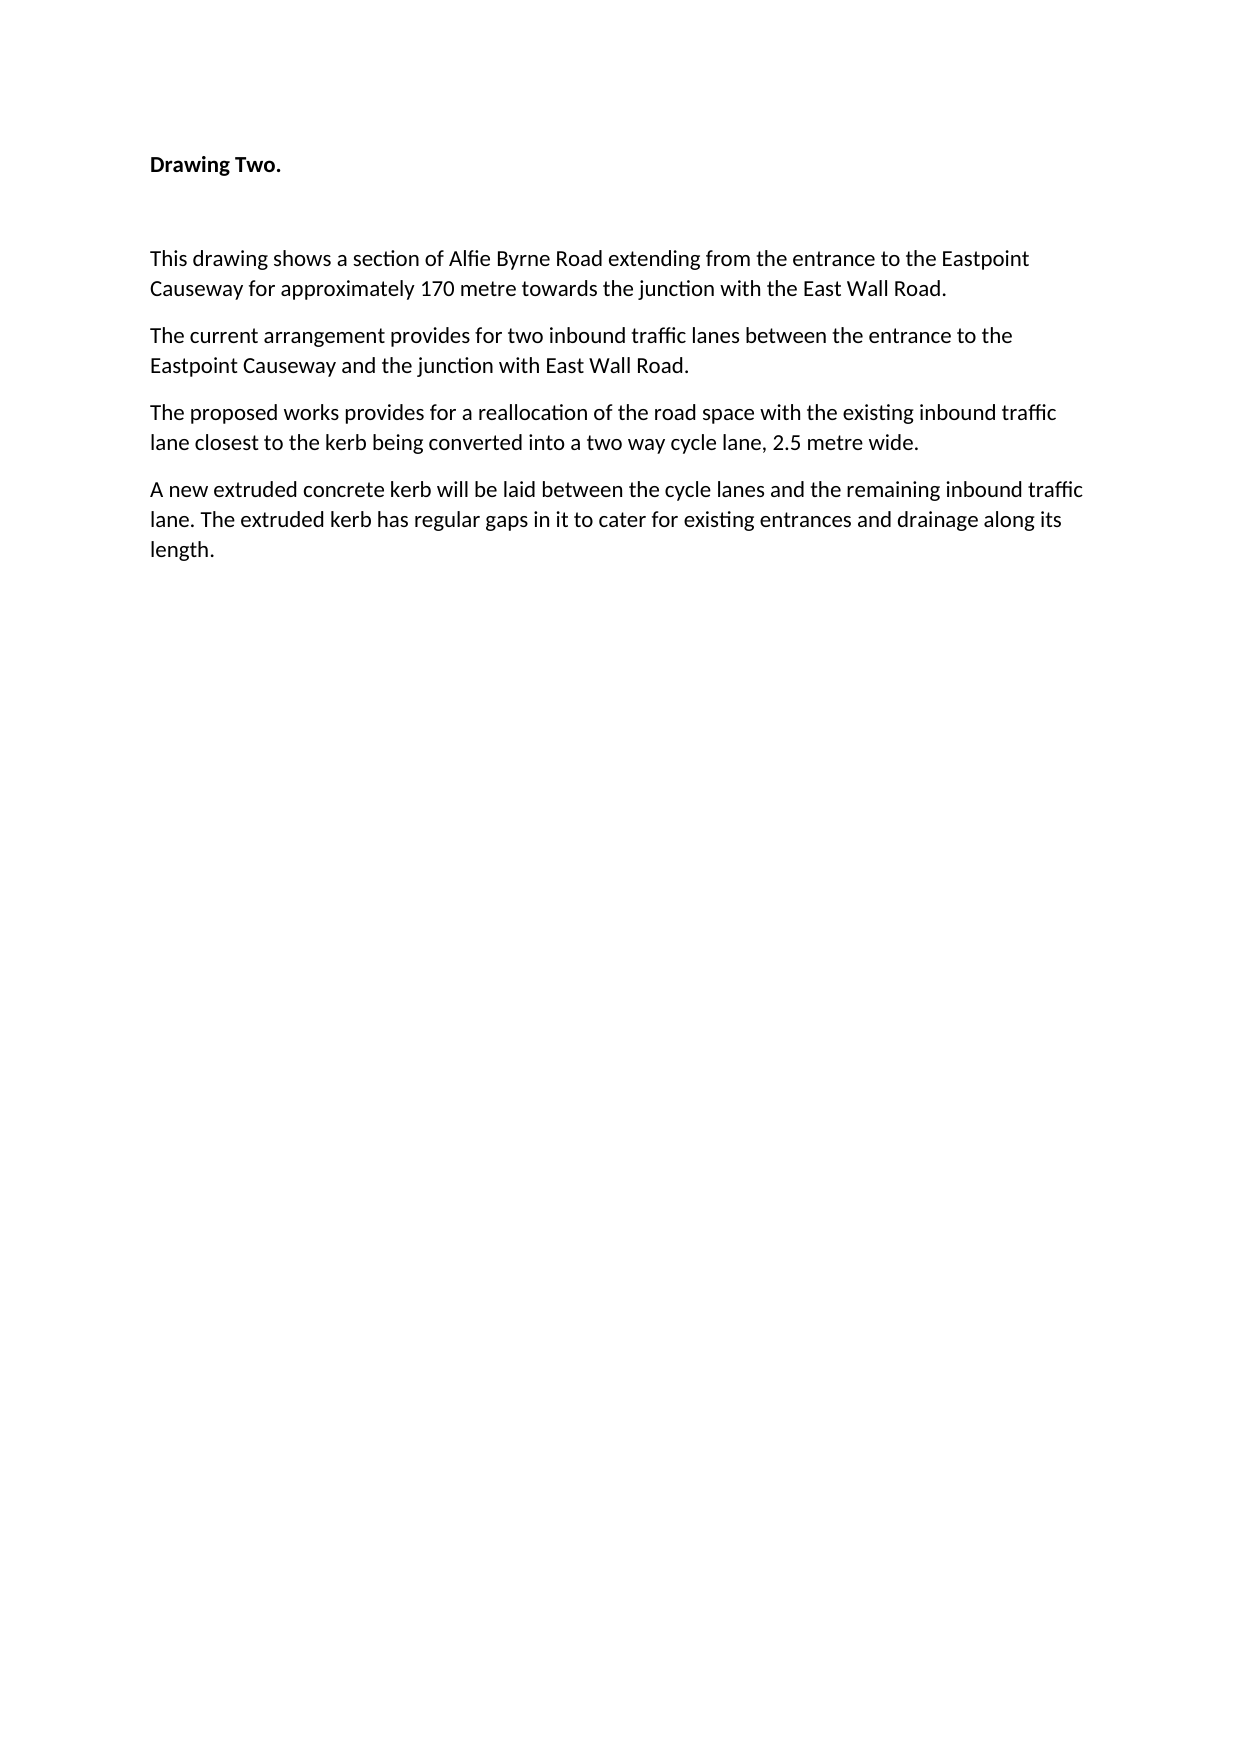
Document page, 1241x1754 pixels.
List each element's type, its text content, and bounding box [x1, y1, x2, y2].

text Drawing Two. [150, 150, 1090, 178]
text The current arrangement provides for two inbound traffic lanes between the entrance to the Eastpoint Causeway and the junction with East Wall Road. [150, 321, 1090, 379]
text The proposed works provides for a reallocation of the road space with the existing inbound traffic lane closest to the kerb being converted into a two way cycle lane, 2.5 metre wide. [150, 398, 1090, 456]
text A new extruded concrete kerb will be laid between the cycle lanes and the remaining inbound traffic lane. The extruded kerb has regular gaps in it to cater for existing entrances and drainage along its length. [150, 475, 1090, 563]
text This drawing shows a section of Alfie Byrne Road extending from the entrance to the Eastpoint Causeway for approximately 170 metre towards the junction with the East Wall Road. [150, 244, 1090, 302]
